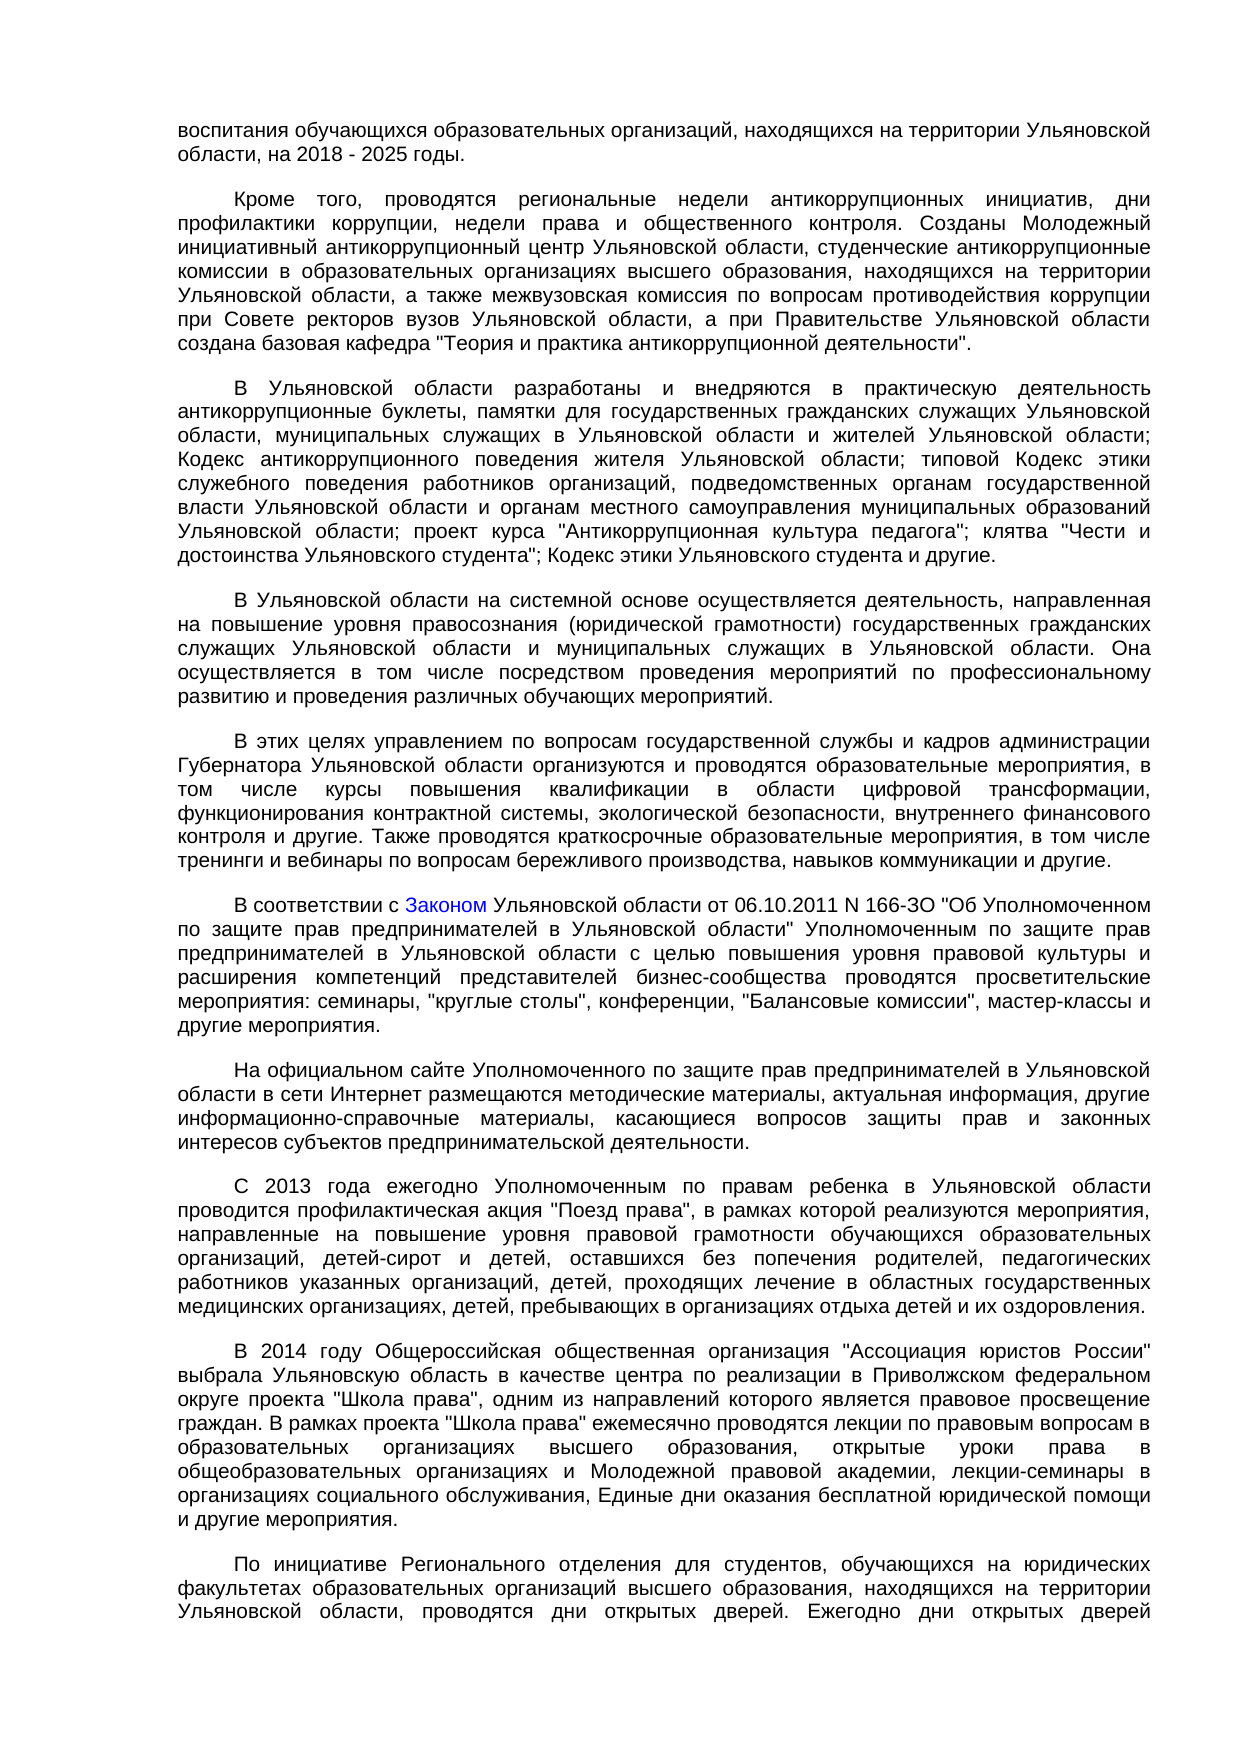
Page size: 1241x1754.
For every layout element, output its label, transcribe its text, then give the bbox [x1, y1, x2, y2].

text В этих целях управлением по вопросам государственной службы и кадров администрации Губернатора Ульяновской области организуются и проводятся образовательные мероприятия, в том числе курсы повышения квалификации в области цифровой трансформации, функционирования контрактной системы, экологической безопасности, внутреннего финансового контроля и другие. Также проводятся краткосрочные образовательные мероприятия, в том числе тренинги и вебинары по вопросам бережливого производства, навыков коммуникации и другие. [177, 728, 1152, 872]
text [177, 1551, 1152, 1623]
text В Ульяновской области на системной основе осуществляется деятельность, направленная на повышение уровня правосознания (юридической грамотности) государственных гражданских служащих Ульяновской области и муниципальных служащих в Ульяновской области. Она осуществляется в том числе посредством проведения мероприятий по профессиональному развитию и проведения различных обучающих мероприятий. [177, 588, 1152, 708]
text Кроме того, проводятся региональные недели антикоррупционных инициатив, дни профилактики коррупции, недели права и общественного контроля. Созданы Молодежный инициативный антикоррупционный центр Ульяновской области, студенческие антикоррупционные комиссии в образовательных организациях высшего образования, находящихся на территории Ульяновской области, а также межвузовская комиссия по вопросам противодействия коррупции при Совете ректоров вузов Ульяновской области, а при Правительстве Ульяновской области создана базовая кафедра "Теория и практика антикоррупционной деятельности". [177, 187, 1152, 354]
text С 2013 года ежегодно Уполномоченным по правам ребенка в Ульяновской области проводится профилактическая акция "Поезд права", в рамках которой реализуются мероприятия, направленные на повышение уровня правовой грамотности обучающихся образовательных организаций, детей-сирот и детей, оставшихся без попечения родителей, педагогических работников указанных организаций, детей, проходящих лечение в областных государственных медицинских организациях, детей, пребывающих в организациях отдыха детей и их оздоровления. [177, 1174, 1152, 1318]
text В соответствии с Законом Ульяновской области от 06.10.2011 N 166-ЗО "Об Уполномоченном по защите прав предпринимателей в Ульяновской области" Уполномоченным по защите прав предпринимателей в Ульяновской области с целью повышения уровня правовой культуры и расширения компетенций представителей бизнес-сообщества проводятся просветительские мероприятия: семинары, "круглые столы", конференции, "Балансовые комиссии", мастер-классы и другие мероприятия. [177, 893, 1152, 1037]
text На официальном сайте Уполномоченного по защите прав предпринимателей в Ульяновской области в сети Интернет размещаются методические материалы, актуальная информация, другие информационно-справочные материалы, касающиеся вопросов защиты прав и законных интересов субъектов предпринимательской деятельности. [177, 1058, 1152, 1153]
text В 2014 году Общероссийская общественная организация "Ассоциация юристов России" выбрала Ульяновскую область в качестве центра по реализации в Приволжском федеральном округе проекта "Школа права", одним из направлений которого является правовое просвещение граждан. В рамках проекта "Школа права" ежемесячно проводятся лекции по правовым вопросам в образовательных организациях высшего образования, открытые уроки права в общеобразовательных организациях и Молодежной правовой академии, лекции-семинары в организациях социального обслуживания, Единые дни оказания бесплатной юридической помощи и другие мероприятия. [177, 1339, 1152, 1531]
text В Ульяновской области разработаны и внедряются в практическую деятельность антикоррупционные буклеты, памятки для государственных гражданских служащих Ульяновской области, муниципальных служащих в Ульяновской области и жителей Ульяновской области; Кодекс антикоррупционного поведения жителя Ульяновской области; типовой Кодекс этики служебного поведения работников организаций, подведомственных органам государственной власти Ульяновской области и органам местного самоуправления муниципальных образований Ульяновской области; проект курса "Антикоррупционная культура педагога"; клятва "Чести и достоинства Ульяновского студента"; Кодекс этики Ульяновского студента и другие. [177, 375, 1152, 567]
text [177, 118, 1152, 166]
